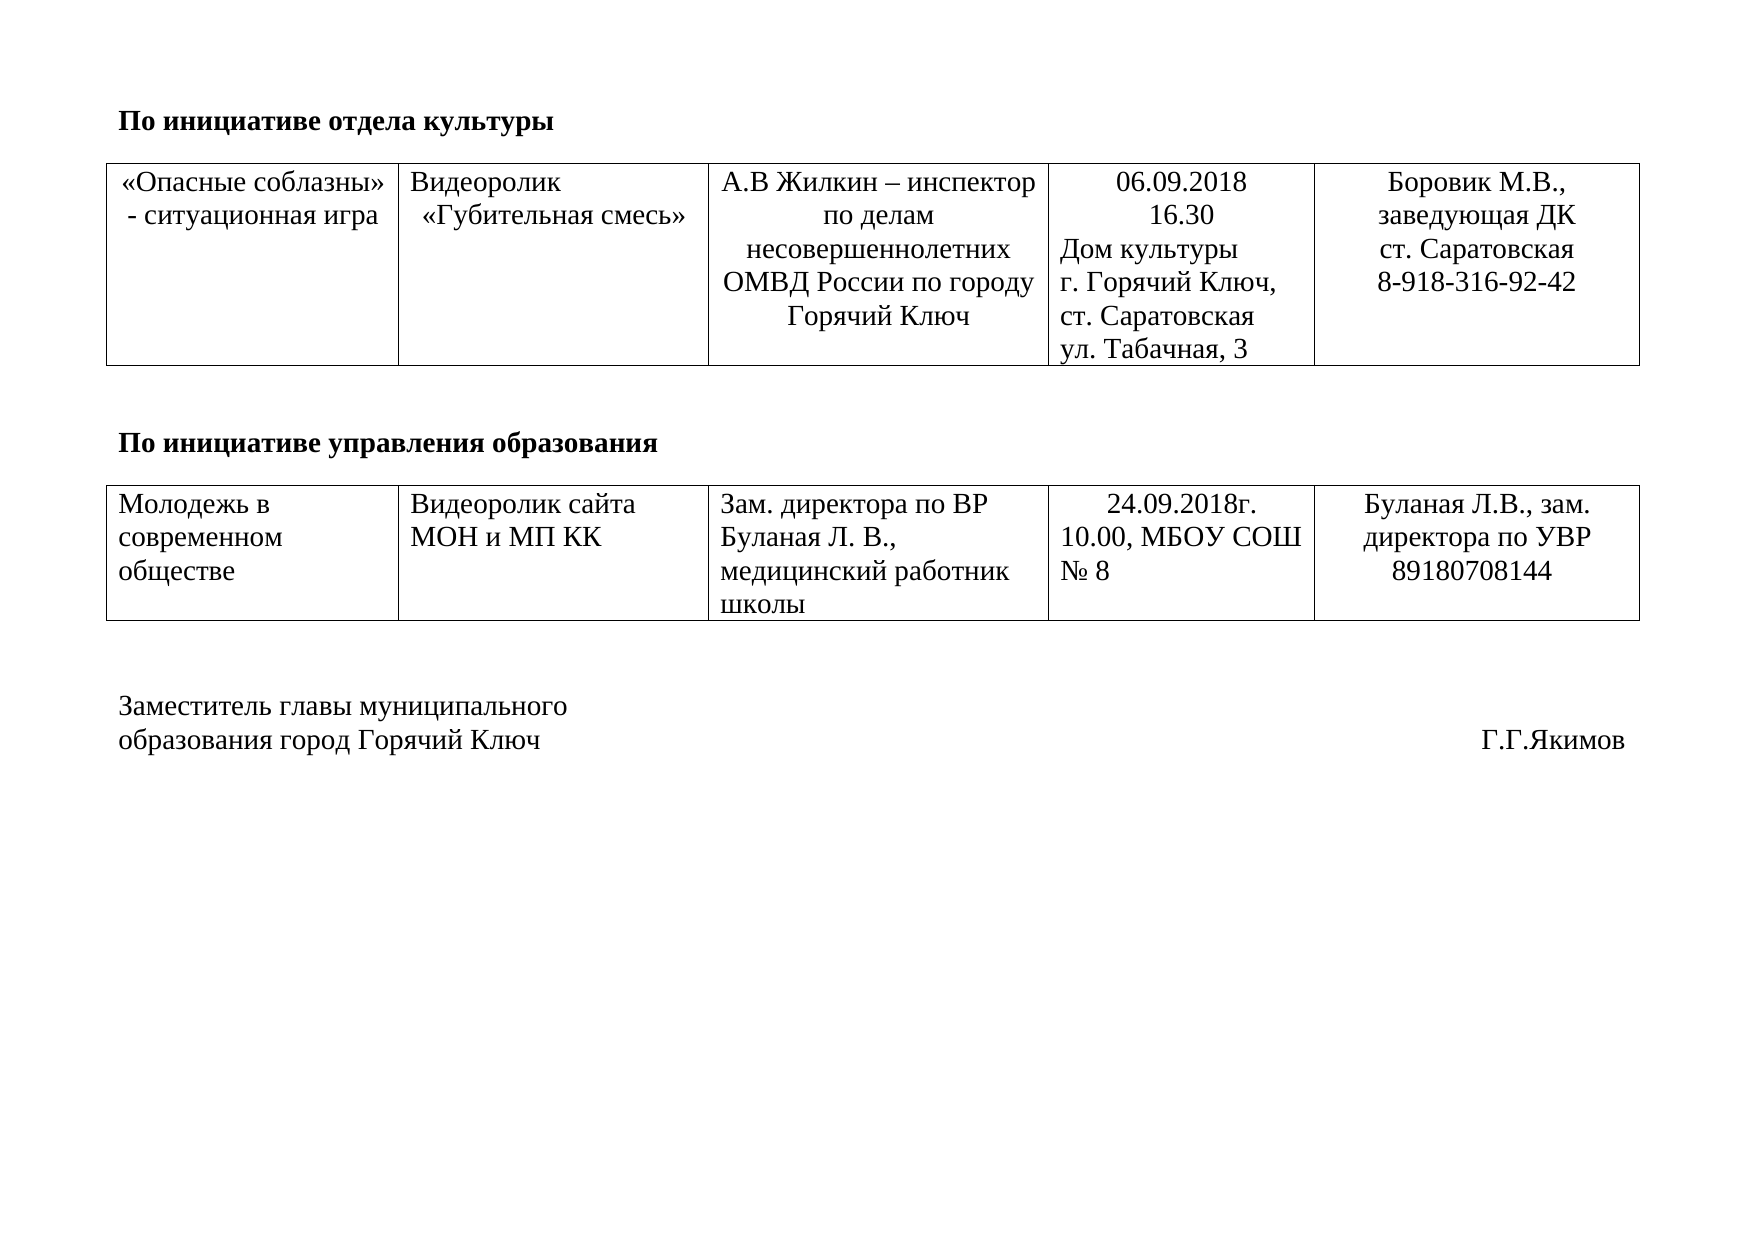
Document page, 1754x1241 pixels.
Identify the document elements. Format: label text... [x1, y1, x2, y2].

table_header Буланая Л.В., зам. директора по УВР 89180708144 [1315, 486, 1639, 620]
text образования город Горячий Ключ Г.Г.Якимов [118, 722, 1636, 755]
table_header 06.09.2018 16.30 Дом культуры г. Горячий Ключ, ст. Саратовская ул. Табачная, 3 [1049, 164, 1314, 365]
table_header «Опасные соблазны» - ситуационная игра [107, 164, 398, 365]
text Заместитель главы муниципального [118, 688, 1636, 722]
table_header Молодежь в современном обществе [107, 486, 398, 620]
text По инициативе отдела культуры [118, 103, 1636, 137]
table_header Зам. директора по ВР Буланая Л. В., медицинский работник школы [709, 486, 1048, 620]
table_header Видеоролик сайта МОН и МП КК [399, 486, 708, 620]
table_header 24.09.2018г. 10.00, МБОУ СОШ № 8 [1049, 486, 1314, 620]
text По инициативе управления образования [118, 426, 1636, 459]
table_header Боровик М.В., заведующая ДК ст. Саратовская 8-918-316-92-42 [1315, 164, 1639, 365]
table_header А.В Жилкин – инспектор по делам несовершеннолетних ОМВД России по городу Горячий Ключ [709, 164, 1048, 365]
table_header Видеоролик «Губительная смесь» [399, 164, 708, 365]
